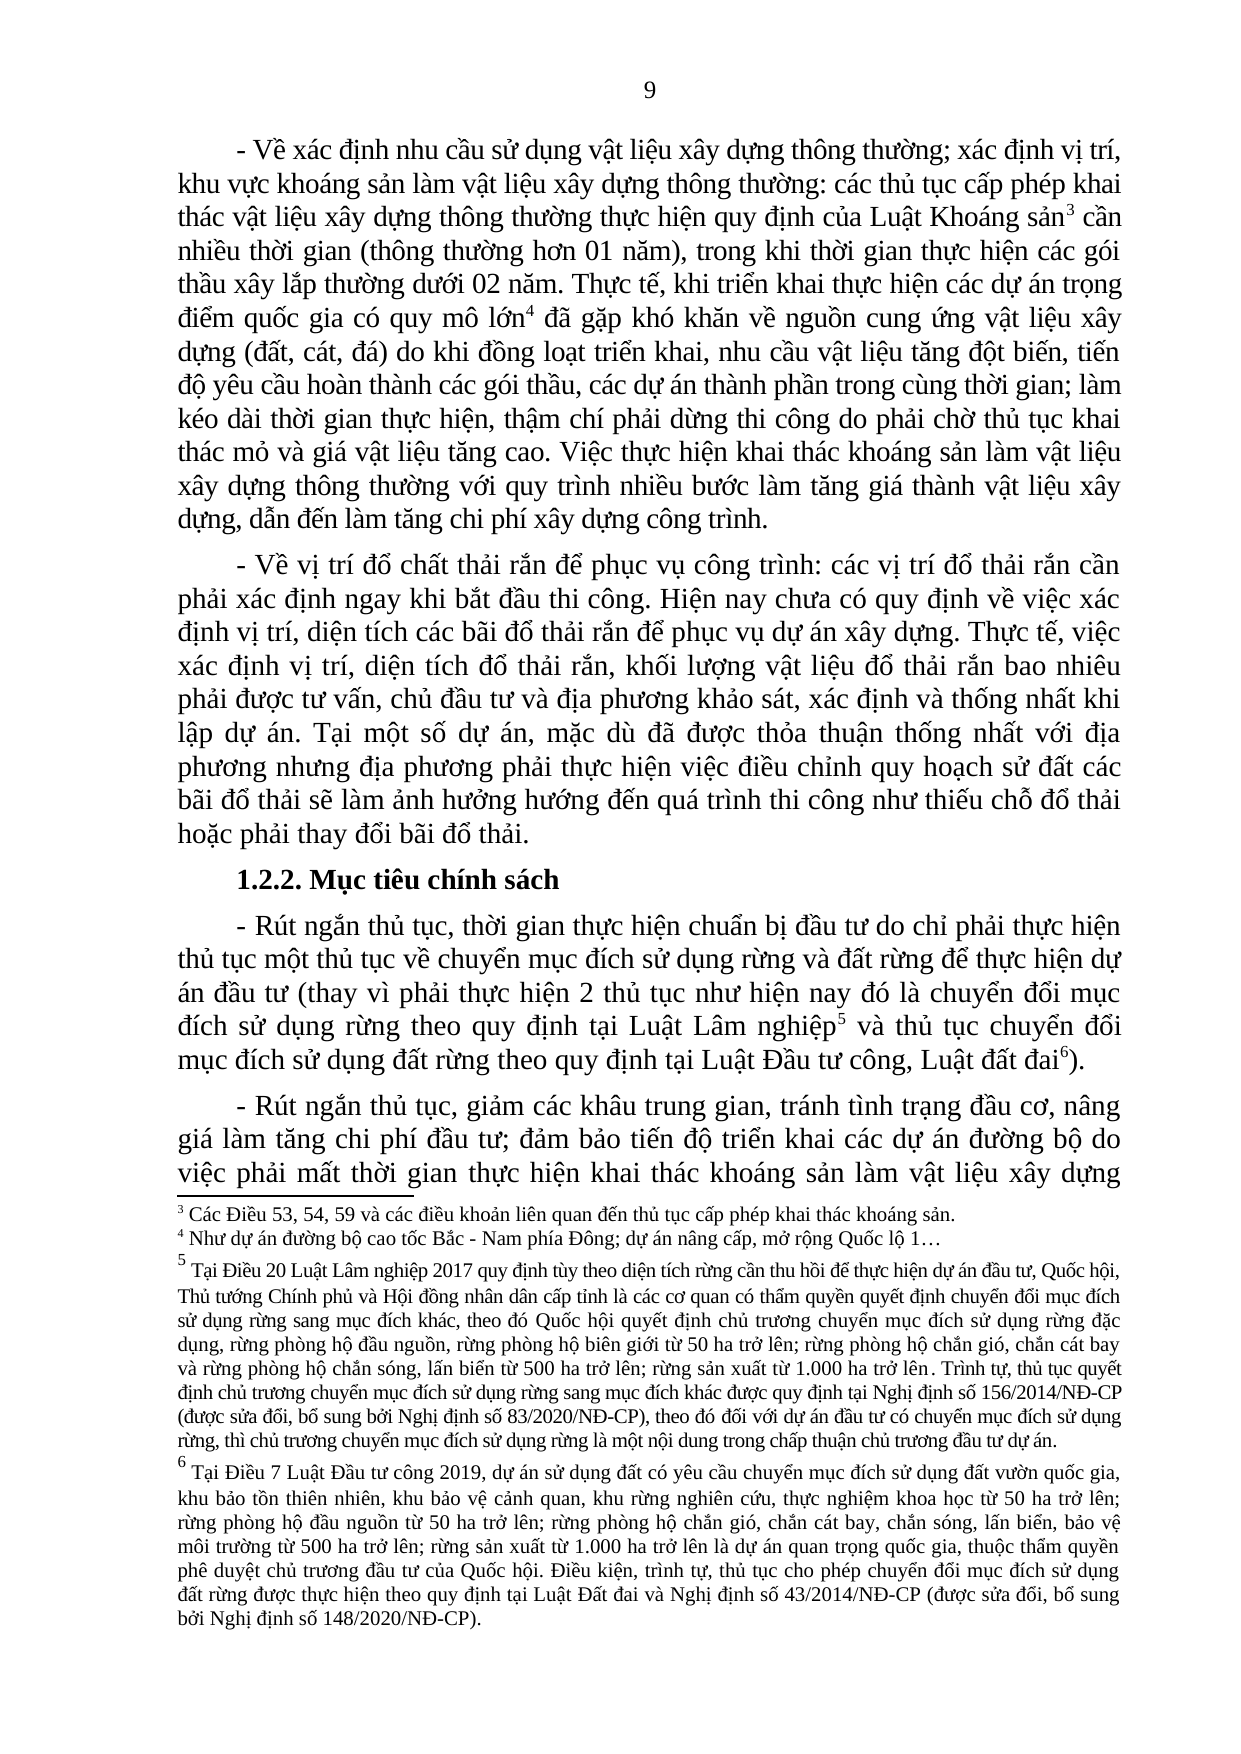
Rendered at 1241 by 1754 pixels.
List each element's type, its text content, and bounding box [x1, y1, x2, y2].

text - Rút ngắn thủ tục, thời gian thực hiện chuẩn bị đầu tư do chỉ phải thực hiện thủ tục một thủ tục về chuyển mục đích sử dụng rừng và đất rừng để thực hiện dự án đầu tư (thay vì phải thực hiện 2 thủ tục như hiện nay đó là chuyển đổi mục đích sử dụng rừng theo quy định tại Luật Lâm nghiệp và thủ tục chuyển đổi mục đích sử dụng đất rừng theo quy định tại Luật Đầu tư công, Luật đất đai). [177, 908, 1122, 1076]
text - Về xác định nhu cầu sử dụng vật liệu xây dựng thông thường; xác định vị trí, khu vực khoáng sản làm vật liệu xây dựng thông thường: các thủ tục cấp phép khai thác vật liệu xây dựng thông thường thực hiện quy định của Luật Khoáng sản cần nhiều thời gian (thông thường hơn 01 năm), trong khi thời gian thực hiện các gói thầu xây lắp thường dưới 02 năm. Thực tế, khi triển khai thực hiện các dự án trọng điểm quốc gia có quy mô lớn đã gặp khó khăn về nguồn cung ứng vật liệu xây dựng (đất, cát, đá) do khi đồng loạt triển khai, nhu cầu vật liệu tăng đột biến, tiến độ yêu cầu hoàn thành các gói thầu, các dự án thành phần trong cùng thời gian; làm kéo dài thời gian thực hiện, thậm chí phải dừng thi công do phải chờ thủ tục khai thác mỏ và giá vật liệu tăng cao. Việc thực hiện khai thác khoáng sản làm vật liệu xây dựng thông thường với quy trình nhiều bước làm tăng giá thành vật liệu xây dựng, dẫn đến làm tăng chi phí xây dựng công trình. [177, 132, 1122, 535]
text - Rút ngắn thủ tục, giảm các khâu trung gian, tránh tình trạng đầu cơ, nâng giá làm tăng chi phí đầu tư; đảm bảo tiến độ triển khai các dự án đường bộ do việc phải mất thời gian thực hiện khai thác khoáng sản làm vật liệu xây dựng thông thường với quy trình nhiều bước, thực hiện quy trình chuyển đổi mục đích sử dụng đất tại địa phương. [468, 1155, 1122, 1189]
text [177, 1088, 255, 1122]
text 1.2.2. Mục tiêu chính sách [177, 862, 1122, 895]
text - Về vị trí đổ chất thải rắn để phục vụ công trình: các vị trí đổ thải rắn cần phải xác định ngay khi bắt đầu thi công. Hiện nay chưa có quy định về việc xác định vị trí, diện tích các bãi đổ thải rắn để phục vụ dự án xây dựng. Thực tế, việc xác định vị trí, diện tích đổ thải rắn, khối lượng vật liệu đổ thải rắn bao nhiêu phải được tư vấn, chủ đầu tư và địa phương khảo sát, xác định và thống nhất khi lập dự án. Tại một số dự án, mặc dù đã được thỏa thuận thống nhất với địa phương nhưng địa phương phải thực hiện việc điều chỉnh quy hoạch sử đất các bãi đổ thải sẽ làm ảnh hưởng hướng đến quá trình thi công như thiếu chỗ đổ thải hoặc phải thay đổi bãi đổ thải. [177, 547, 1122, 849]
